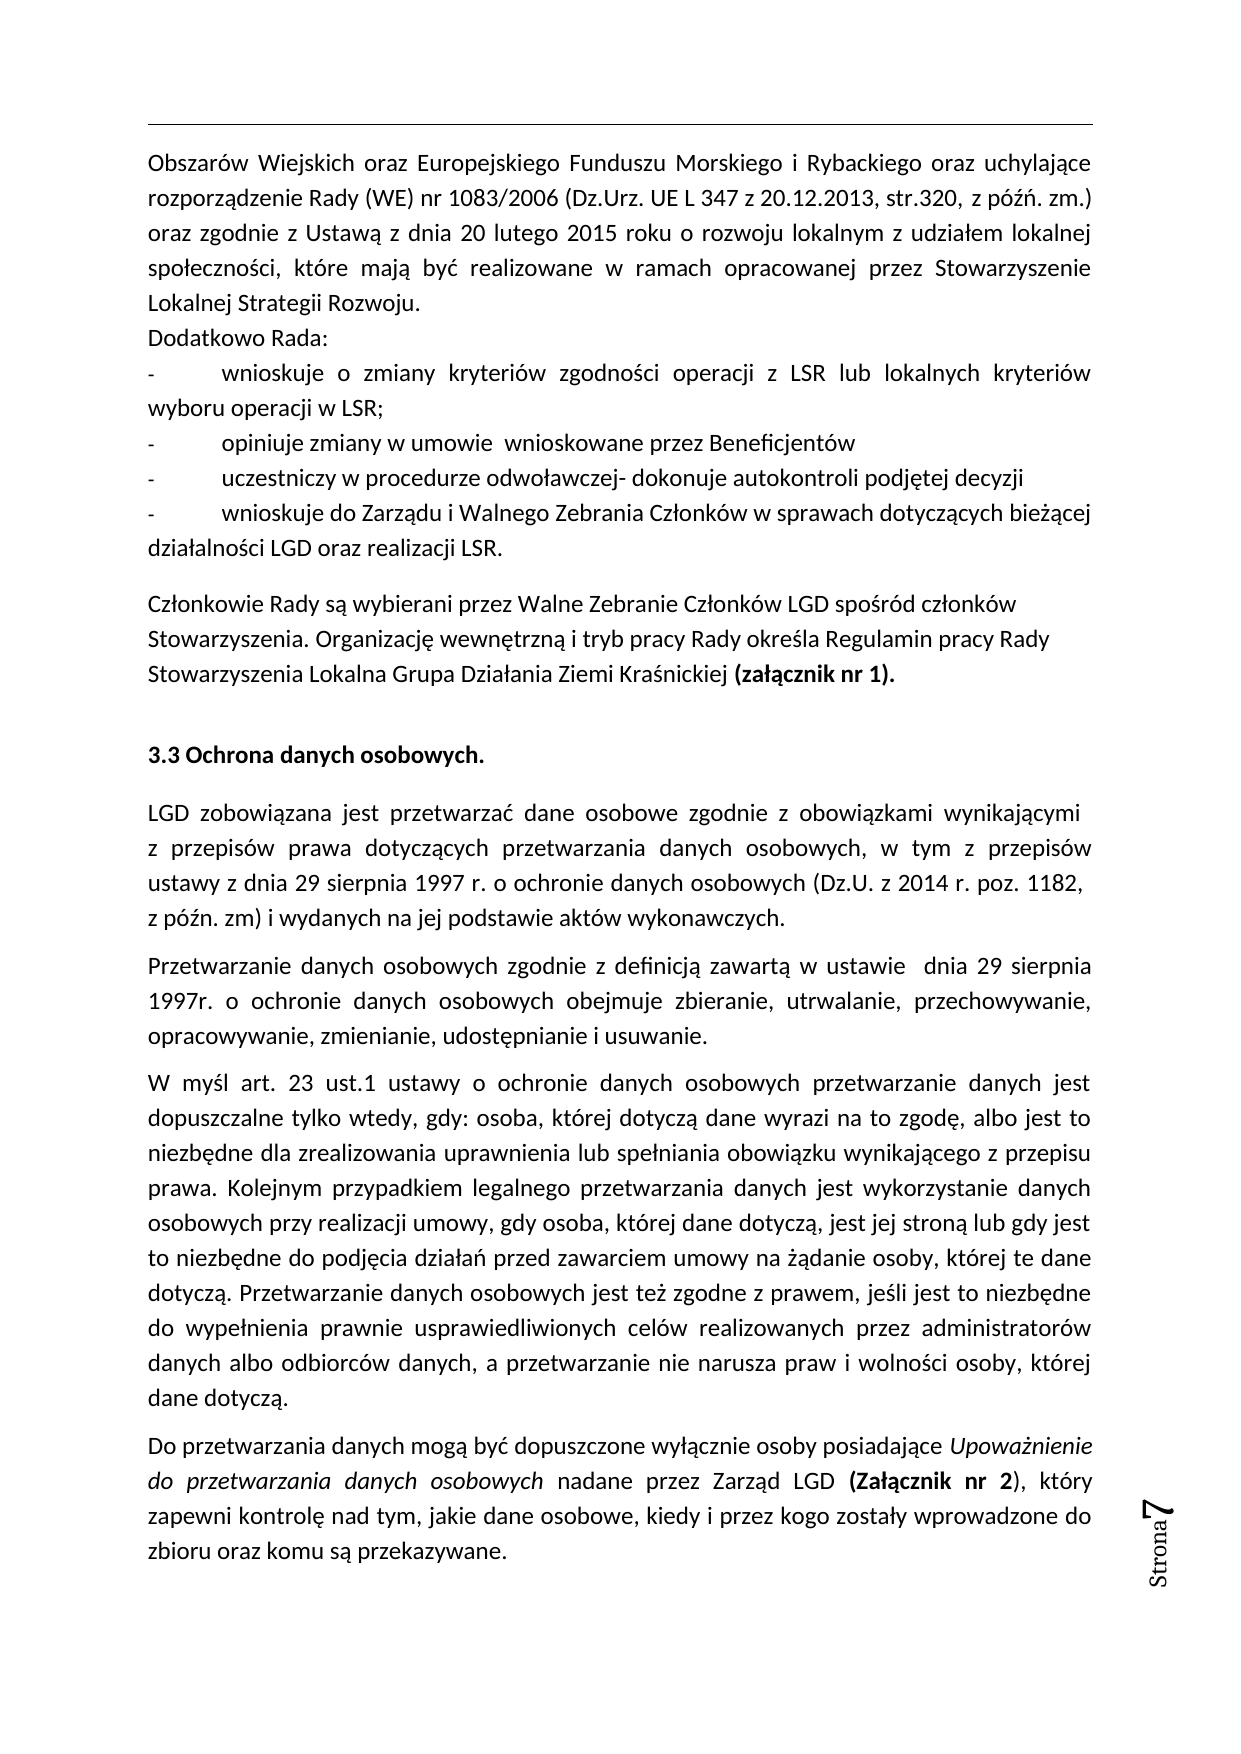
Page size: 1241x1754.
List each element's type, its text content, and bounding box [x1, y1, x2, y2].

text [148, 148, 1093, 318]
text Przetwarzanie danych osobowych zgodnie z definicją zawartą w ustawie dnia 29 sierpnia 1997r. o ochronie danych osobowych obejmuje zbieranie, utrwalanie, przechowywanie, opracowywanie, zmienianie, udostępnianie i usuwanie. [148, 950, 1093, 1050]
list wnioskuje o zmiany kryteriów zgodności operacji z LSR lub lokalnych kryteriów wyboru operacji w LSR; [148, 358, 1093, 423]
text LGD zobowiązana jest przetwarzać dane osobowe zgodnie z obowiązkami wynikającymi z przepisów prawa dotyczących przetwarzania danych osobowych, w tym z przepisów ustawy z dnia 29 sierpnia 1997 r. o ochronie danych osobowych (Dz.U. z 2014 r. poz. 1182, z późn. zm) i wydanych na jej podstawie aktów wykonawczych. [148, 797, 1093, 933]
text Członkowie Rady są wybierani przez Walne Zebranie Członków LGD spośród członków Stowarzyszenia. Organizację wewnętrzną i tryb pracy Rady określa Regulamin pracy Rady Stowarzyszenia Lokalna Grupa Działania Ziemi Kraśnickiej (załącznik nr 1). [148, 588, 1093, 689]
text W myśl art. 23 ust.1 ustawy o ochronie danych osobowych przetwarzanie danych jest dopuszczalne tylko wtedy, gdy: osoba, której dotyczą dane wyrazi na to zgodę, albo jest to niezbędne dla zrealizowania uprawnienia lub spełniania obowiązku wynikającego z przepisu prawa. Kolejnym przypadkiem legalnego przetwarzania danych jest wykorzystanie danych osobowych przy realizacji umowy, gdy osoba, której dane dotyczą, jest jej stroną lub gdy jest to niezbędne do podjęcia działań przed zawarciem umowy na żądanie osoby, której te dane dotyczą. Przetwarzanie danych osobowych jest też zgodne z prawem, jeśli jest to niezbędne do wypełnienia prawnie usprawiedliwionych celów realizowanych przez administratorów danych albo odbiorców danych, a przetwarzanie nie narusza praw i wolności osoby, której dane dotyczą. [148, 1067, 1093, 1413]
list opiniuje zmiany w umowie wnioskowane przez Beneficjentów [148, 428, 1093, 458]
list uczestniczy w procedurze odwoławczej- dokonuje autokontroli podjętej decyzji [148, 463, 1093, 493]
text 3.3 Ochrona danych osobowych. [148, 739, 1093, 770]
text Do przetwarzania danych mogą być dopuszczone wyłącznie osoby posiadające Upoważnienie do przetwarzania danych osobowych nadane przez Zarząd LGD (Załącznik nr 2), który zapewni kontrolę nad tym, jakie dane osobowe, kiedy i przez kogo zostały wprowadzone do zbioru oraz komu są przekazywane. [148, 1430, 1093, 1565]
list wnioskuje do Zarządu i Walnego Zebrania Członków w sprawach dotyczących bieżącej działalności LGD oraz realizacji LSR. [148, 498, 1093, 563]
text Dodatkowo Rada: [148, 323, 1093, 353]
